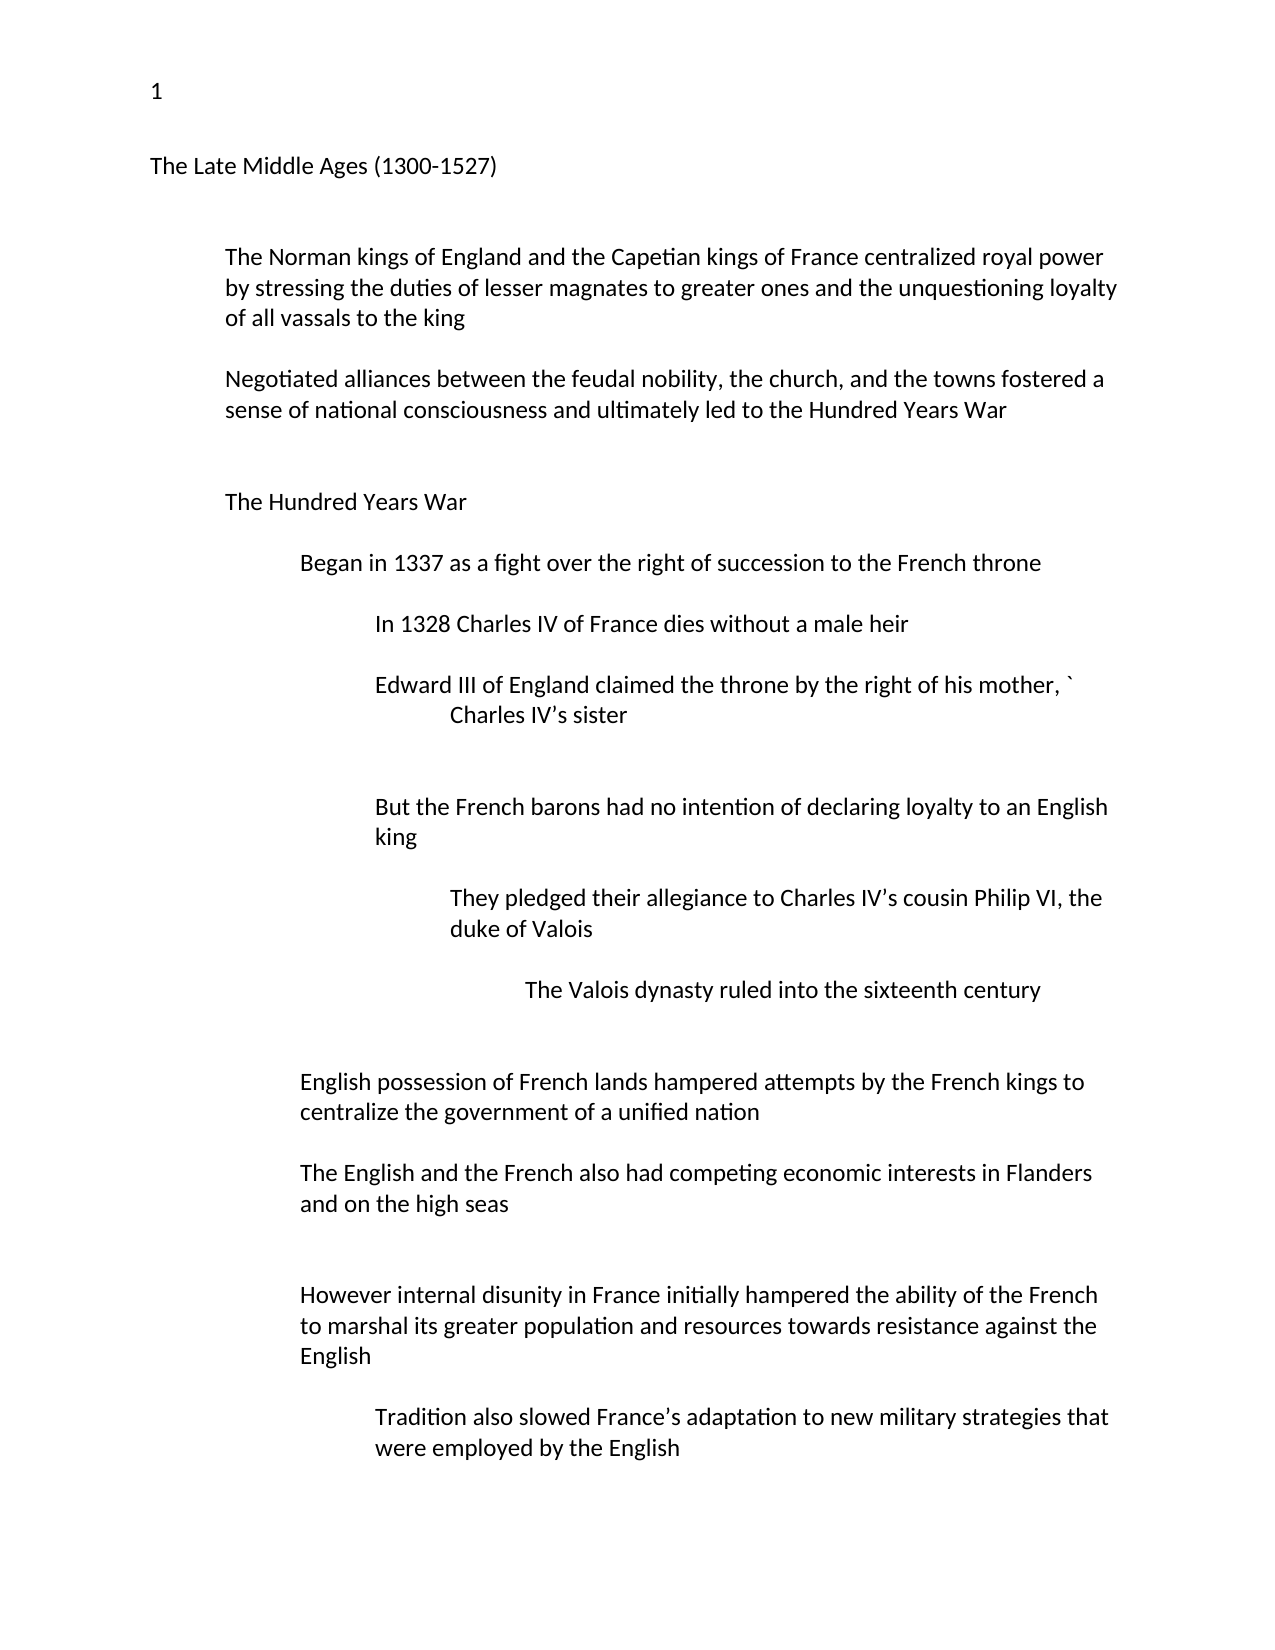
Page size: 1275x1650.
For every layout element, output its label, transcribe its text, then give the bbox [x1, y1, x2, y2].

text They pledged their allegiance to Charles IV’s cousin Philip VI, the duke of Valois [450, 882, 1125, 943]
text The Hundred Years War [225, 486, 1125, 516]
text Edward III of England claimed the throne by the right of his mother, ` Charles IV’s sister [225, 669, 1125, 730]
text The Norman kings of England and the Capetian kings of France centralized royal power by stressing the duties of lesser magnates to greater ones and the unquestioning loyalty of all vassals to the king [225, 242, 1125, 333]
text Tradition also slowed France’s adaptation to new military strategies that were employed by the English [375, 1401, 1125, 1462]
text English possession of French lands hampered attempts by the French kings to centralize the government of a unified nation [300, 1066, 1125, 1127]
text Began in 1337 as a fight over the right of succession to the French throne [225, 547, 1125, 577]
text Negotiated alliances between the feudal nobility, the church, and the towns fostered a sense of national consciousness and ultimately led to the Hundred Years War [225, 364, 1125, 425]
text The Late Middle Ages (1300-1527) [150, 150, 1125, 181]
text The English and the French also had competing economic interests in Flanders and on the high seas [300, 1157, 1125, 1218]
text In 1328 Charles IV of France dies without a male heir [225, 608, 1125, 638]
text The Valois dynasty ruled into the sixteenth century [450, 974, 1125, 1004]
text However internal disunity in France initially hampered the ability of the French to marshal its greater population and resources towards resistance against the English [300, 1279, 1125, 1371]
text But the French barons had no intention of declaring loyalty to an English king [375, 791, 1125, 852]
